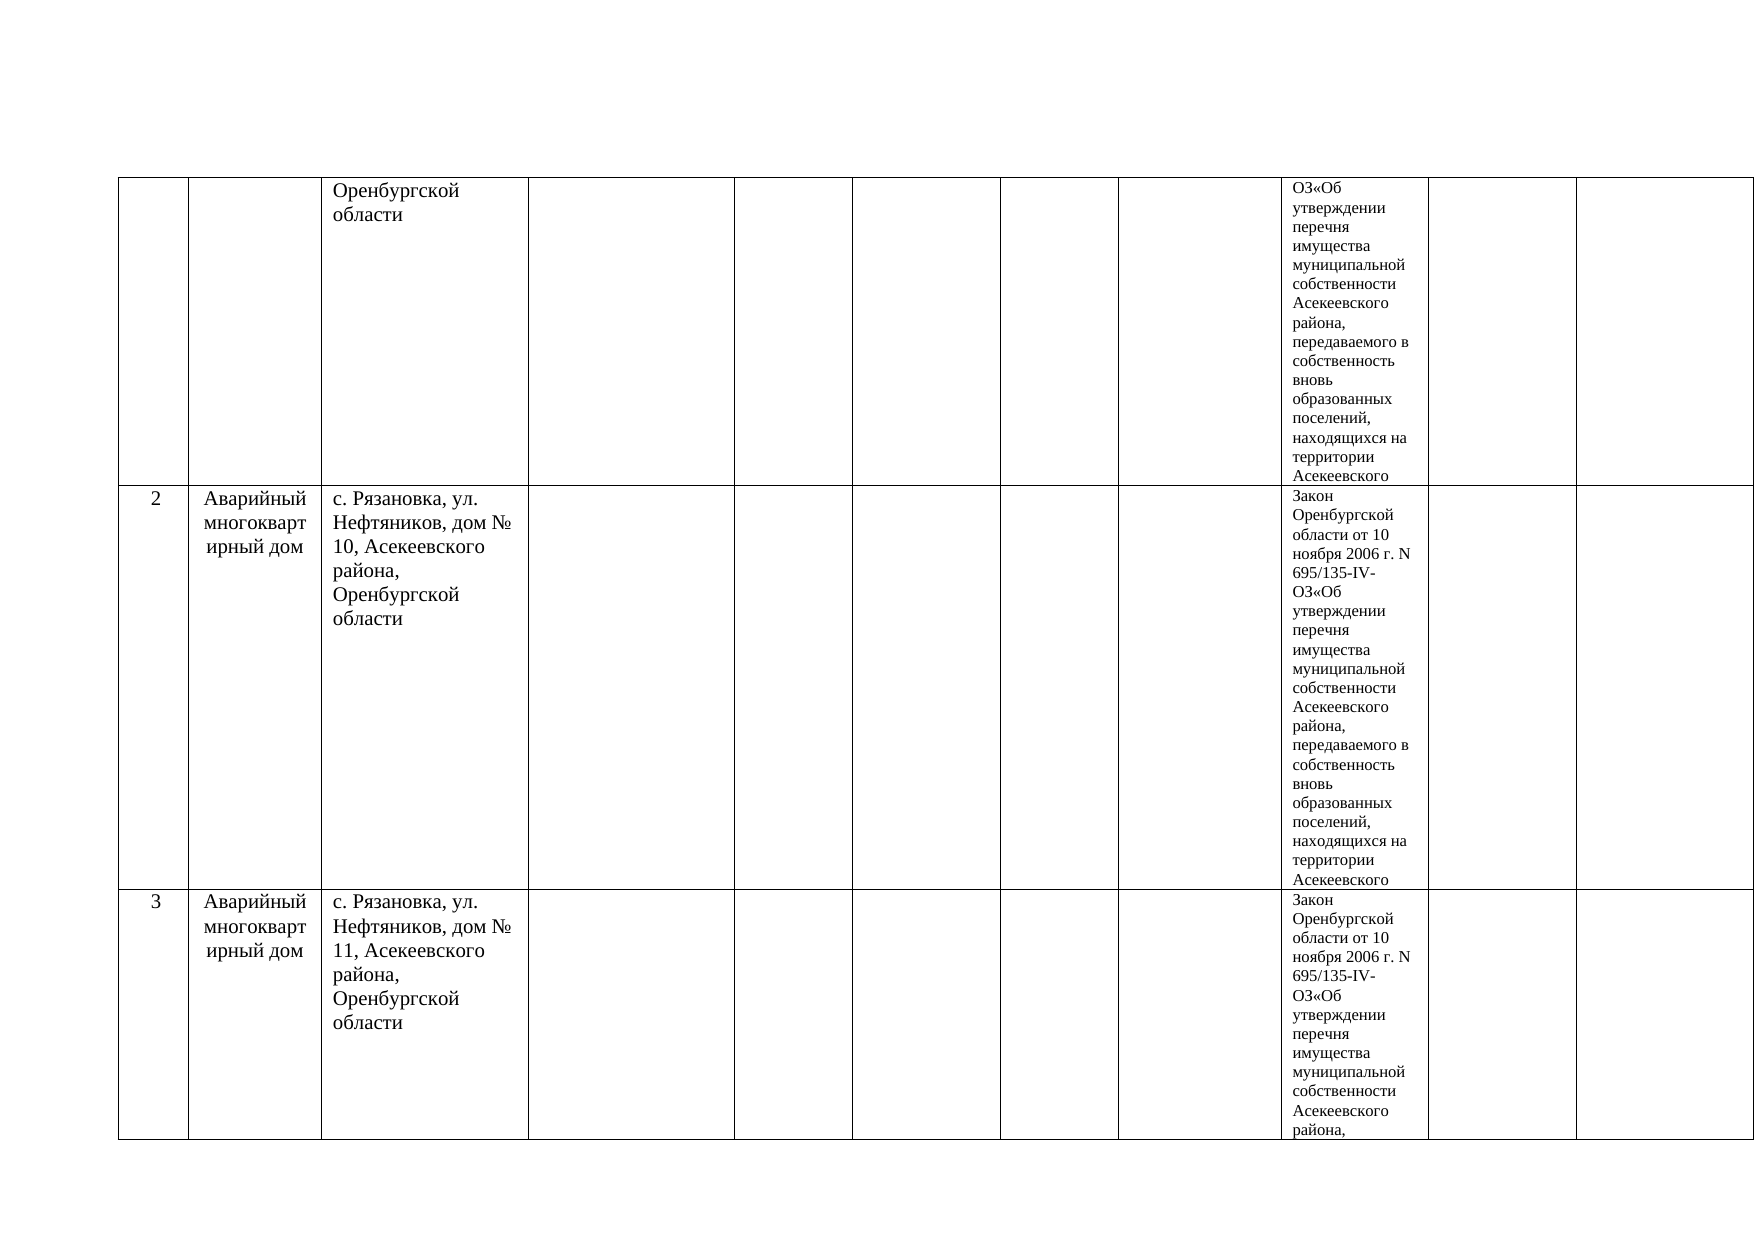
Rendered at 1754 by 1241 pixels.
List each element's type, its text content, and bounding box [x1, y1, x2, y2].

table_cell [529, 890, 734, 1139]
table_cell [1282, 890, 1428, 1139]
table_cell [1577, 890, 1753, 1139]
table_cell [735, 178, 852, 485]
table_cell [529, 178, 734, 485]
table_cell [1001, 890, 1118, 1139]
table_cell [853, 890, 1000, 1139]
table_cell [1119, 890, 1281, 1139]
table_cell 2 [119, 486, 188, 888]
table_cell с. Рязановка, ул. Нефтяников, дом № 10, Асекеевского района, Оренбургской области [322, 486, 528, 888]
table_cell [322, 890, 528, 1139]
table_cell [1577, 178, 1753, 485]
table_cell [1282, 178, 1428, 485]
table_cell [735, 890, 852, 1139]
table_cell [1429, 890, 1576, 1139]
table_cell [1119, 486, 1281, 888]
table_cell [735, 486, 852, 888]
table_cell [189, 890, 321, 1139]
table_cell 1 [119, 178, 188, 485]
table_cell [1429, 178, 1576, 485]
table_cell [529, 486, 734, 888]
table_cell [1119, 178, 1281, 485]
table_cell Аварийный многоквартирный дом [189, 486, 321, 888]
table_cell [1577, 486, 1753, 888]
table_cell [853, 178, 1000, 485]
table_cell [322, 178, 528, 485]
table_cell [189, 178, 321, 485]
table_cell [1001, 486, 1118, 888]
table_cell [1001, 178, 1118, 485]
table_cell [853, 486, 1000, 888]
table_cell 3 [119, 890, 188, 1139]
table_cell [1429, 486, 1576, 888]
